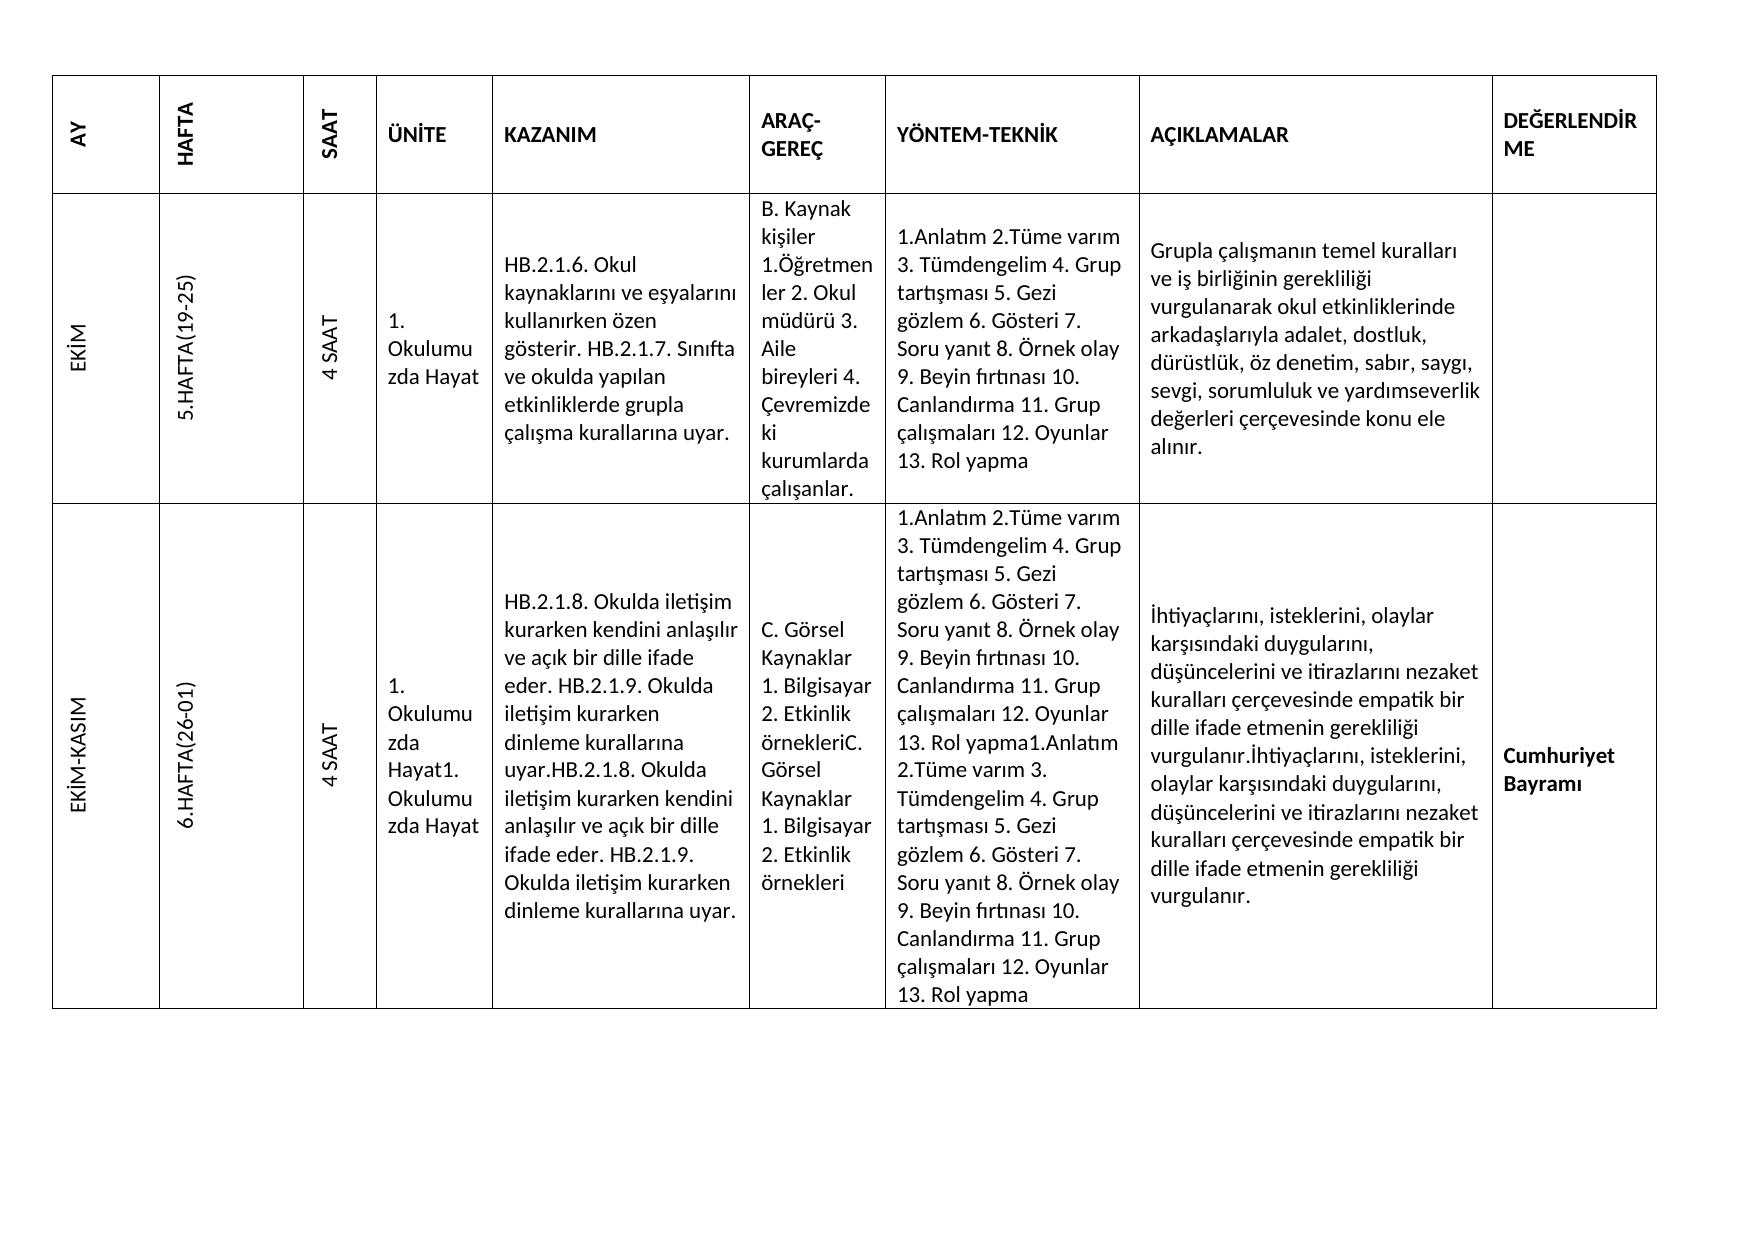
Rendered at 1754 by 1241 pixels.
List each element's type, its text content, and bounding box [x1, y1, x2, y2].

table_cell HB.2.1.8. Okulda iletişim kurarken kendini anlaşılır ve açık bir dille ifade eder. HB.2.1.9. Okulda iletişim kurarken dinleme kurallarına uyar.HB.2.1.8. Okulda iletişim kurarken kendini anlaşılır ve açık bir dille ifade eder. HB.2.1.9. Okulda iletişim kurarken dinleme kurallarına uyar. [493, 504, 749, 1008]
table_cell HB.2.1.6. Okul kaynaklarını ve eşyalarını kullanırken özen gösterir. HB.2.1.7. Sınıfta ve okulda yapılan etkinliklerde grupla çalışma kurallarına uyar. [493, 194, 749, 502]
table_cell C. Görsel Kaynaklar 1. Bilgisayar 2. Etkinlik örnekleriC. Görsel Kaynaklar 1. Bilgisayar 2. Etkinlik örnekleri [750, 504, 885, 1008]
table_cell Grupla çalışmanın temel kuralları ve iş birliğinin gerekliliği vurgulanarak okul etkinliklerinde arkadaşlarıyla adalet, dostluk, dürüstlük, öz denetim, sabır, saygı, sevgi, sorumluluk ve yardımseverlik değerleri çerçevesinde konu ele alınır. [1140, 194, 1492, 502]
table_header SAAT [304, 76, 376, 193]
table_cell 1. Okulumuzda Hayat1. Okulumuzda Hayat [377, 504, 492, 1008]
table_cell 5.HAFTA(19-25) [160, 194, 303, 502]
table_cell 6.HAFTA(26-01) [160, 504, 303, 1008]
table_header AÇIKLAMALAR [1140, 76, 1492, 193]
table_header AY [53, 76, 159, 193]
table_cell İhtiyaçlarını, isteklerini, olaylar karşısındaki duygularını, düşüncelerini ve itirazlarını nezaket kuralları çerçevesinde empatik bir dille ifade etmenin gerekliliği vurgulanır.İhtiyaçlarını, isteklerini, olaylar karşısındaki duygularını, düşüncelerini ve itirazlarını nezaket kuralları çerçevesinde empatik bir dille ifade etmenin gerekliliği vurgulanır. [1140, 504, 1492, 1008]
table_cell 1.Anlatım 2.Tüme varım 3. Tümdengelim 4. Grup tartışması 5. Gezi gözlem 6. Gösteri 7. Soru yanıt 8. Örnek olay 9. Beyin fırtınası 10. Canlandırma 11. Grup çalışmaları 12. Oyunlar 13. Rol yapma [886, 194, 1139, 502]
table_header ARAÇ-GEREÇ [750, 76, 885, 193]
table_header KAZANIM [493, 76, 749, 193]
table_header YÖNTEM-TEKNİK [886, 76, 1139, 193]
table_header ÜNİTE [377, 76, 492, 193]
table_cell 4 SAAT [304, 194, 376, 502]
table_header HAFTA [160, 76, 303, 193]
table_cell 4 SAAT [304, 504, 376, 1008]
table_cell B. Kaynak kişiler 1.Öğretmenler 2. Okul müdürü 3. Aile bireyleri 4. Çevremizdeki kurumlarda çalışanlar. [750, 194, 885, 502]
table_cell [1493, 194, 1656, 502]
table_cell 1. Okulumuzda Hayat [377, 194, 492, 502]
table_cell EKİM [53, 194, 159, 502]
table_header DEĞERLENDİRME [1493, 76, 1656, 193]
table_cell EKİM-KASIM [53, 504, 159, 1008]
table_cell Cumhuriyet Bayramı [1493, 504, 1656, 1008]
table_cell 1.Anlatım 2.Tüme varım 3. Tümdengelim 4. Grup tartışması 5. Gezi gözlem 6. Gösteri 7. Soru yanıt 8. Örnek olay 9. Beyin fırtınası 10. Canlandırma 11. Grup çalışmaları 12. Oyunlar 13. Rol yapma1.Anlatım 2.Tüme varım 3. Tümdengelim 4. Grup tartışması 5. Gezi gözlem 6. Gösteri 7. Soru yanıt 8. Örnek olay 9. Beyin fırtınası 10. Canlandırma 11. Grup çalışmaları 12. Oyunlar 13. Rol yapma [886, 504, 1139, 1008]
